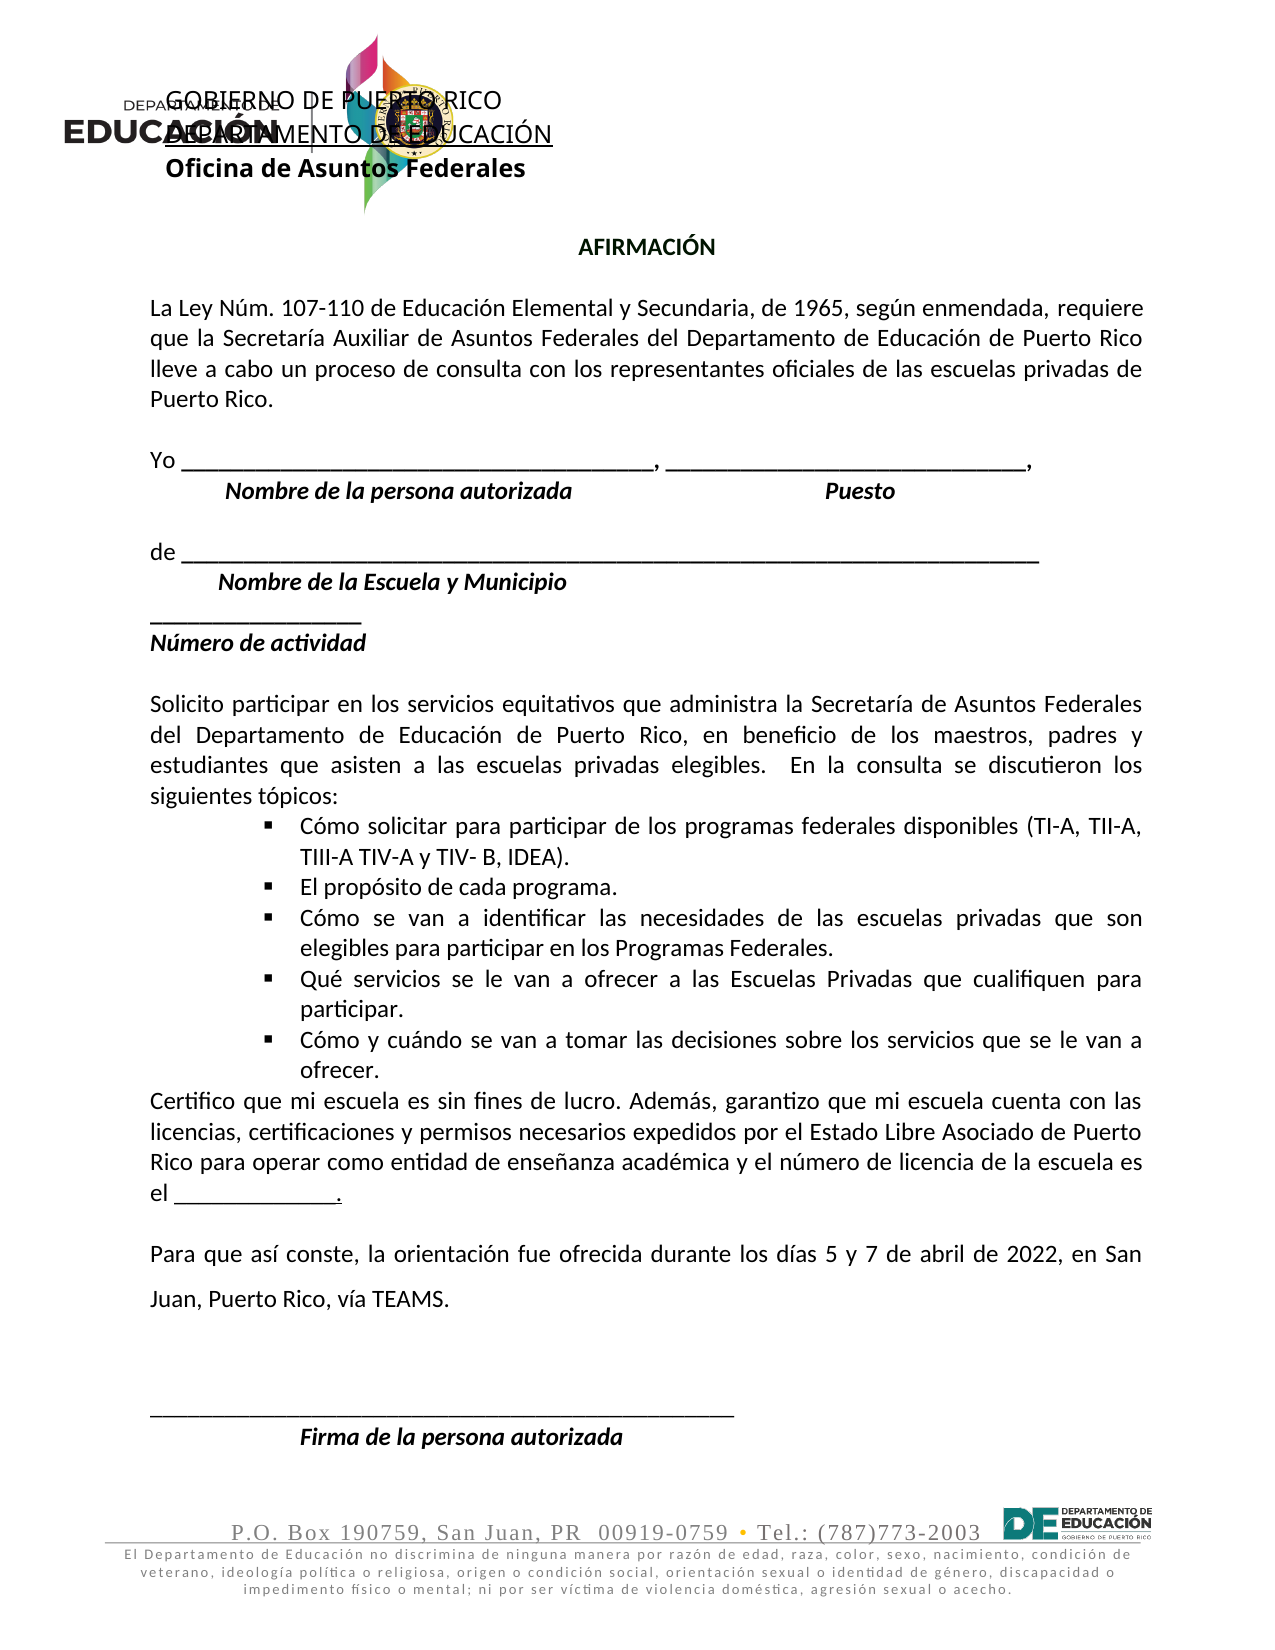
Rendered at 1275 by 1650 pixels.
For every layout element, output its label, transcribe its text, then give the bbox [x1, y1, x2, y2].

text Nombre de la Escuela y Municipio [150, 566, 1144, 597]
text _______________________________________________ [150, 1390, 1144, 1421]
text Firma de la persona autorizada [150, 1421, 1144, 1451]
text Solicito participar en los servicios equitativos que administra la Secretaría de Asuntos Federales del Departamento de Educación de Puerto Rico, en beneficio de los maestros, padres y estudiantes que asisten a las escuelas privadas elegibles. En la consulta se discutieron los siguientes tópicos: [150, 688, 1144, 811]
text La Ley Núm. 107-110 de Educación Elemental y Secundaria, de 1965, según enmendada, requiere que la Secretaría Auxiliar de Asuntos Federales del Departamento de Educación de Puerto Rico lleve a cabo un proceso de consulta con los representantes oficiales de las escuelas privadas de Puerto Rico. [150, 292, 1144, 414]
list Cómo se van a identificar las necesidades de las escuelas privadas que son elegibles para participar en los Programas Federales. [262, 902, 1144, 963]
text Para que así conste, la orientación fue ofrecida durante los días 5 y 7 de abril de 2022, en San Juan, Puerto Rico, vía TEAMS. [150, 1238, 1144, 1314]
text Nombre de la persona autorizada Puesto [150, 475, 1144, 505]
list Cómo solicitar para participar de los programas federales disponibles (TI-A, TII-A, TIII-A TIV-A y TIV- B, IDEA). [262, 811, 1144, 872]
text Yo ______________________________________, _____________________________, [150, 444, 1144, 475]
list Cómo y cuándo se van a tomar las decisiones sobre los servicios que se le van a ofrecer. [262, 1024, 1144, 1085]
text _________________ [150, 597, 1144, 627]
picture [997, 1502, 1156, 1546]
text de _____________________________________________________________________ [150, 536, 1144, 566]
list El propósito de cada programa. [262, 872, 1144, 902]
text Certifico que mi escuela es sin fines de lucro. Además, garantizo que mi escuela cuenta con las licencias, certificaciones y permisos necesarios expedidos por el Estado Libre Asociado de Puerto Rico para operar como entidad de enseñanza académica y el número de licencia de la escuela es el _____________. [150, 1085, 1144, 1207]
text Número de actividad [150, 627, 1144, 658]
text AFIRMACIÓN [150, 231, 1144, 261]
list Qué servicios se le van a ofrecer a las Escuelas Privadas que cualifiquen para participar. [262, 963, 1144, 1024]
picture [0, 9, 463, 250]
